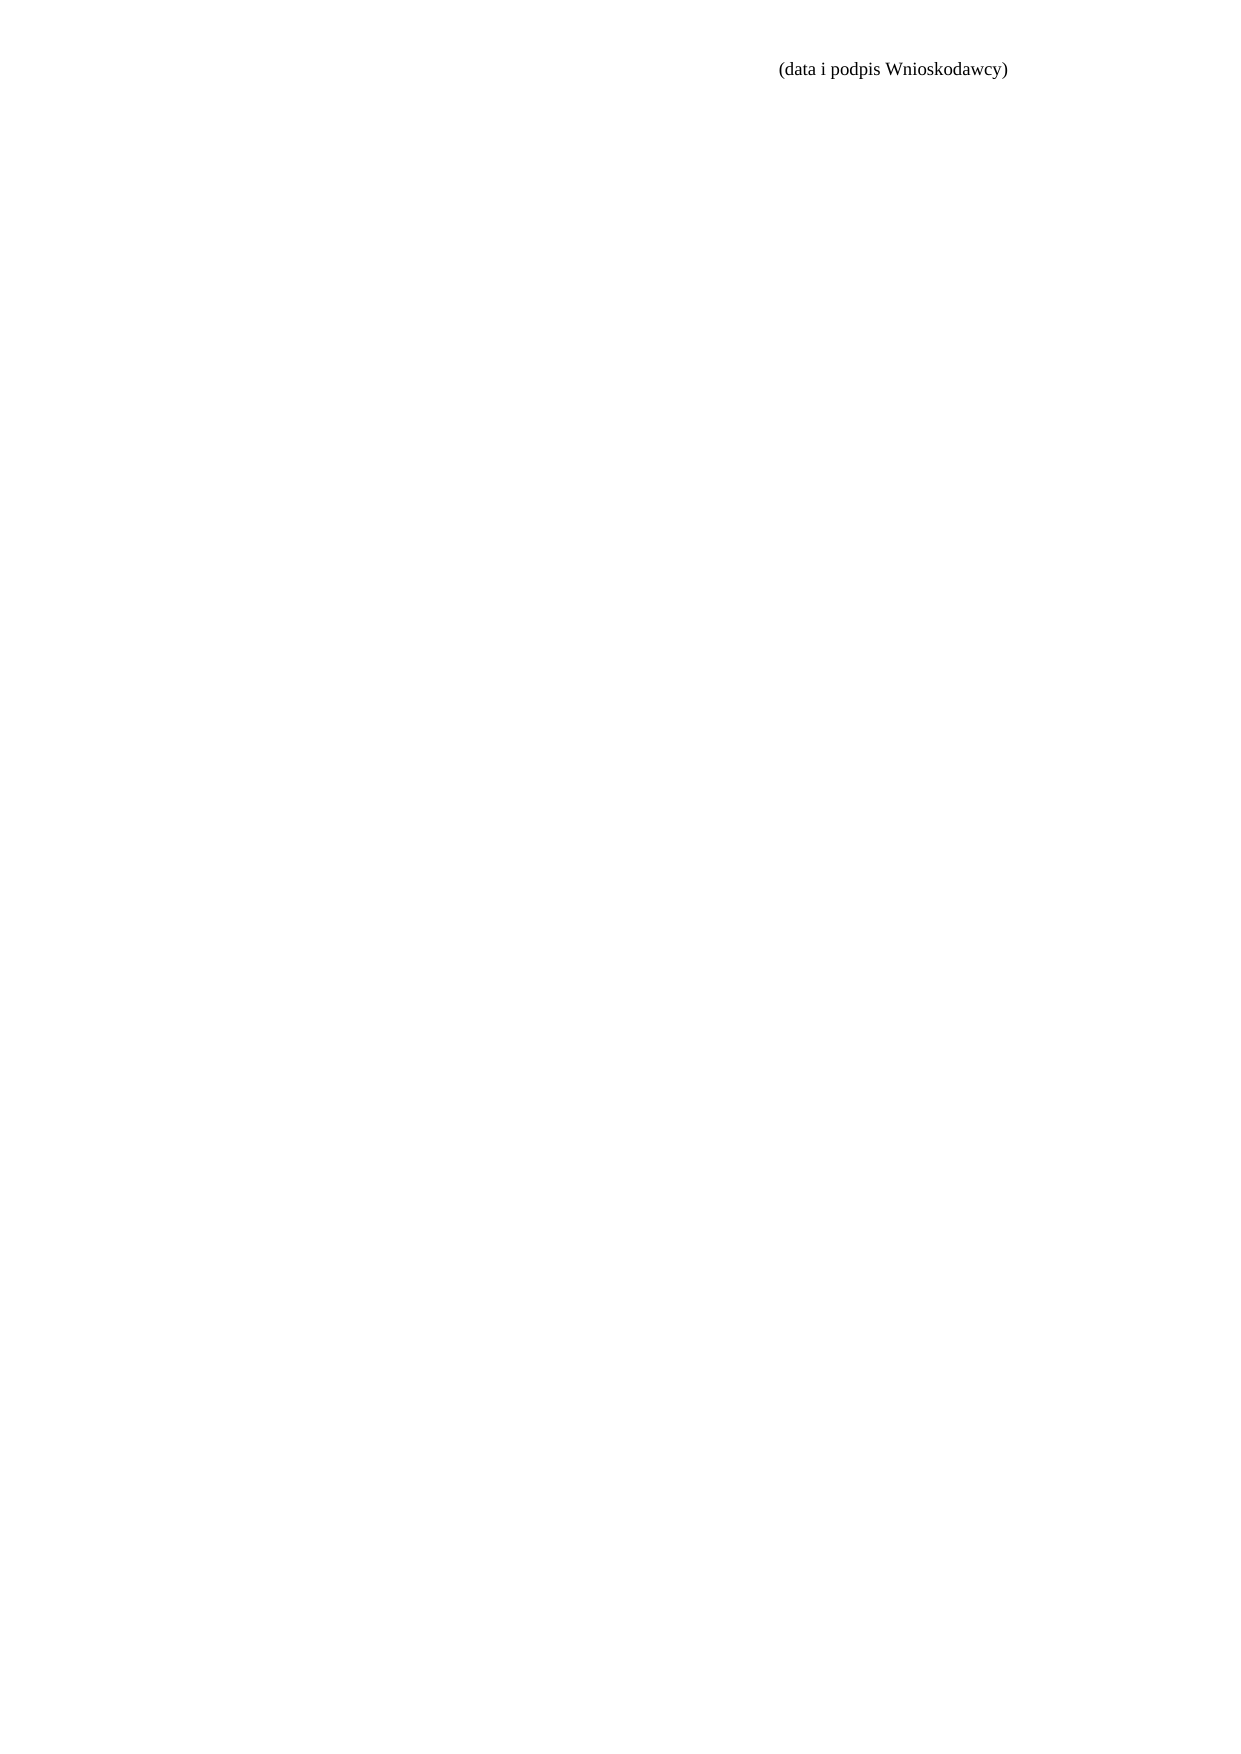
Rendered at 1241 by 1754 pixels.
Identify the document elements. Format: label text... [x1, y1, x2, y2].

list (data i podpis Wnioskodawcy) [694, 57, 1092, 79]
